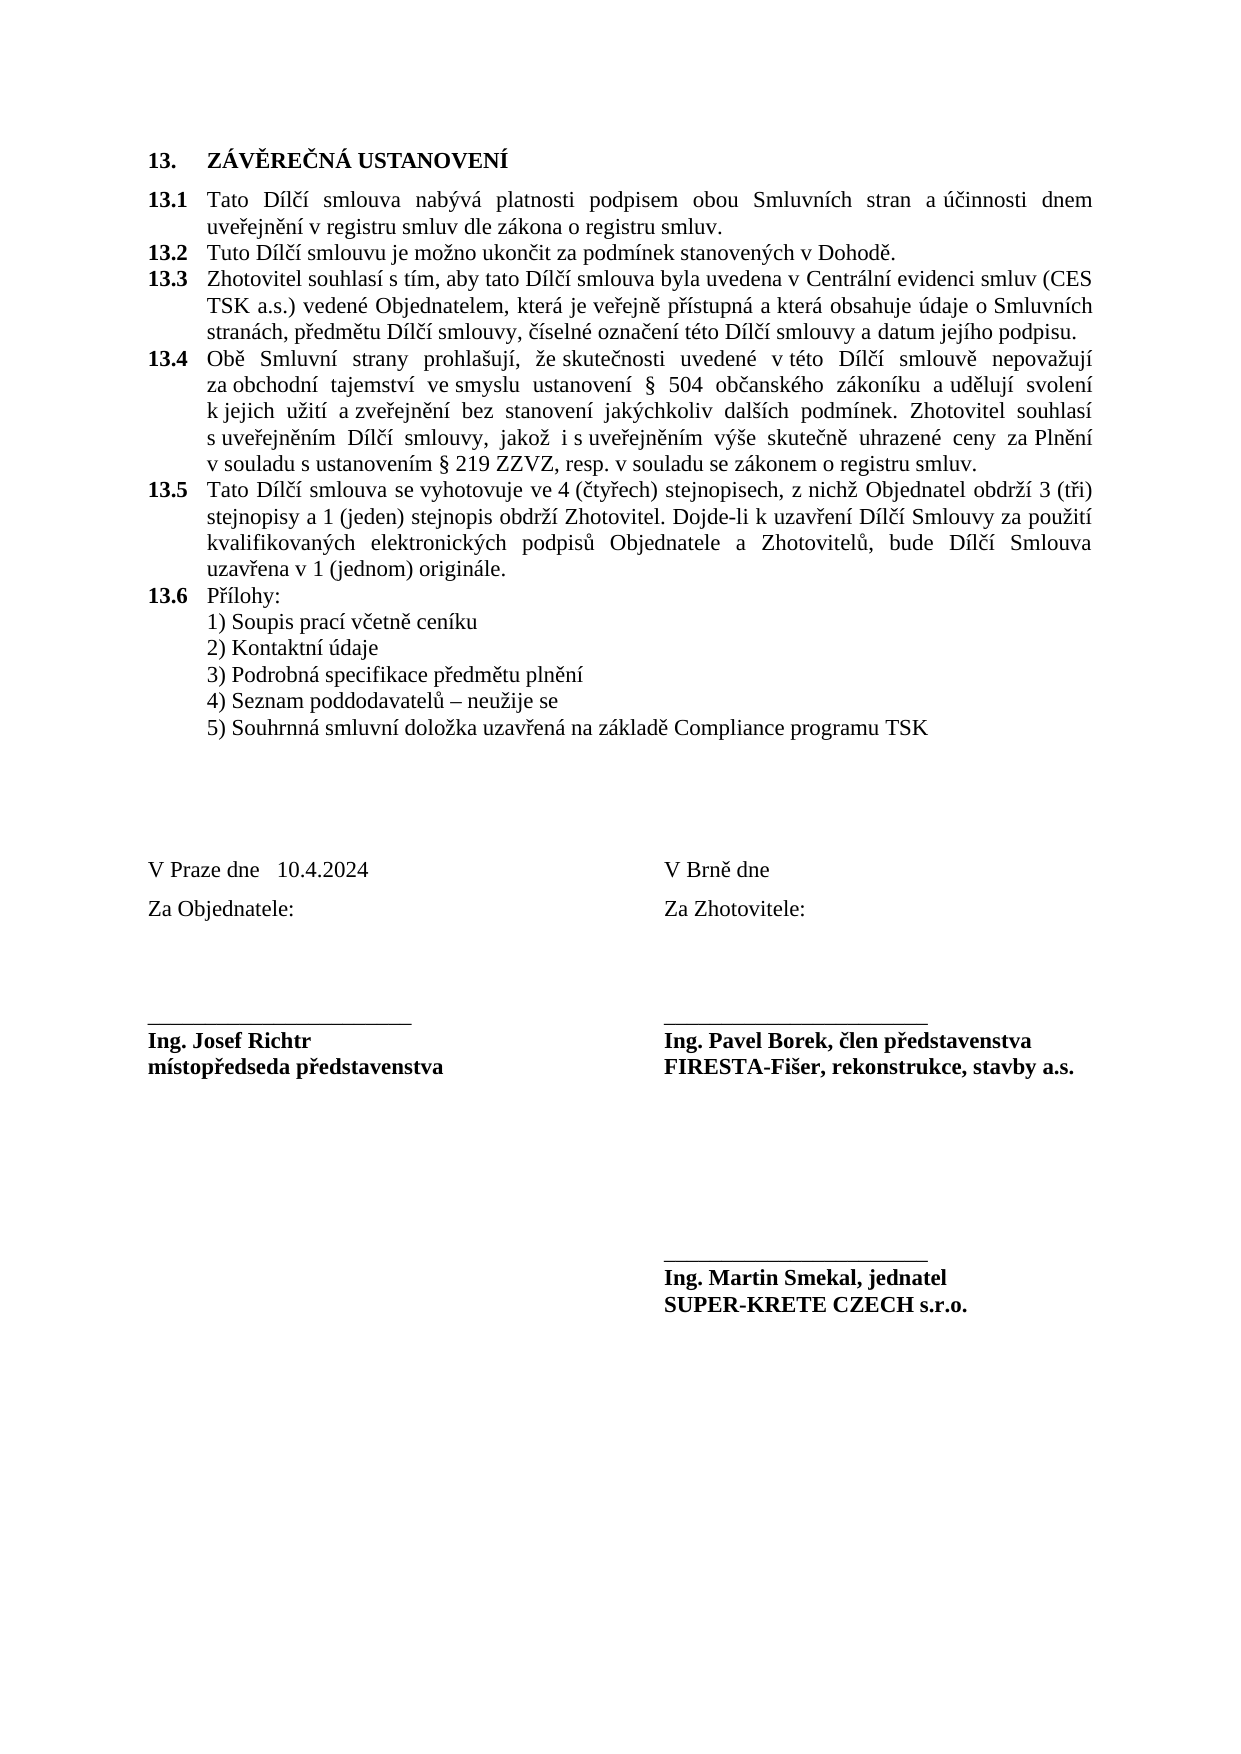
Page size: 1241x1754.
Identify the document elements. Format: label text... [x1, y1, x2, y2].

text Obě Smluvní strany prohlašují, že skutečnosti uvedené v této Dílčí smlouvě nepovažují za obchodní tajemství ve smyslu ustanovení § 504 občanského zákoníku a udělují svolení k jejich užití a zveřejnění bez stanovení jakýchkoliv dalších podmínek. Zhotovitel souhlasí s uveřejněním Dílčí smlouvy, jakož i s uveřejněním výše skutečně uhrazené ceny za Plnění v souladu s ustanovením § 219 ZZVZ, resp. v souladu se zákonem o registru smluv. [148, 344, 1093, 476]
text SUPER-KRETE CZECH s.r.o. [148, 1291, 1093, 1317]
subtitle Závěrečná ustanovení [148, 148, 1093, 174]
text Ing. Josef Richtr Ing. Pavel Borek, člen představenstva [148, 1027, 1093, 1053]
text Za Objednatele: Za Zhotovitele: [148, 895, 1093, 922]
text _______________________ _______________________ [148, 1001, 1093, 1027]
list 5) Souhrnná smluvní doložka uzavřená na základě Compliance programu TSK [207, 713, 1093, 740]
text Přílohy: [148, 582, 1093, 608]
text Tato Dílčí smlouva nabývá platnosti podpisem obou Smluvních stran a účinnosti dnem uveřejnění v registru smluv dle zákona o registru smluv. [148, 186, 1093, 239]
text _______________________ [664, 1238, 1093, 1264]
text Tato Dílčí smlouva se vyhotovuje ve 4 (čtyřech) stejnopisech, z nichž Objednatel obdrží 3 (tři) stejnopisy a 1 (jeden) stejnopis obdrží Zhotovitel. Dojde-li k uzavření Dílčí Smlouvy za použití kvalifikovaných elektronických podpisů Objednatele a Zhotovitelů, bude Dílčí Smlouva uzavřena v 1 (jednom) originále. [148, 476, 1093, 582]
text Tuto Dílčí smlouvu je možno ukončit za podmínek stanovených v Dohodě. [148, 239, 1093, 266]
text Zhotovitel souhlasí s tím, aby tato Dílčí smlouva byla uvedena v Centrální evidenci smluv (CES TSK a.s.) vedené Objednatelem, která je veřejně přístupná a která obsahuje údaje o Smluvních stranách, předmětu Dílčí smlouvy, číselné označení této Dílčí smlouvy a datum jejího podpisu. [148, 266, 1093, 344]
list 4) Seznam poddodavatelů – neužije se [207, 687, 1093, 713]
list 1) Soupis prací včetně ceníku [207, 608, 1093, 634]
text Ing. Martin Smekal, jednatel [148, 1264, 1093, 1291]
subtitle V Praze dne 10.4.2024 V Brně dne [148, 856, 1093, 883]
list 2) Kontaktní údaje [207, 634, 1093, 661]
list 3) Podrobná specifikace předmětu plnění [207, 661, 1093, 687]
text místopředseda představenstva FIRESTA-Fišer, rekonstrukce, stavby a.s. [148, 1053, 1093, 1080]
